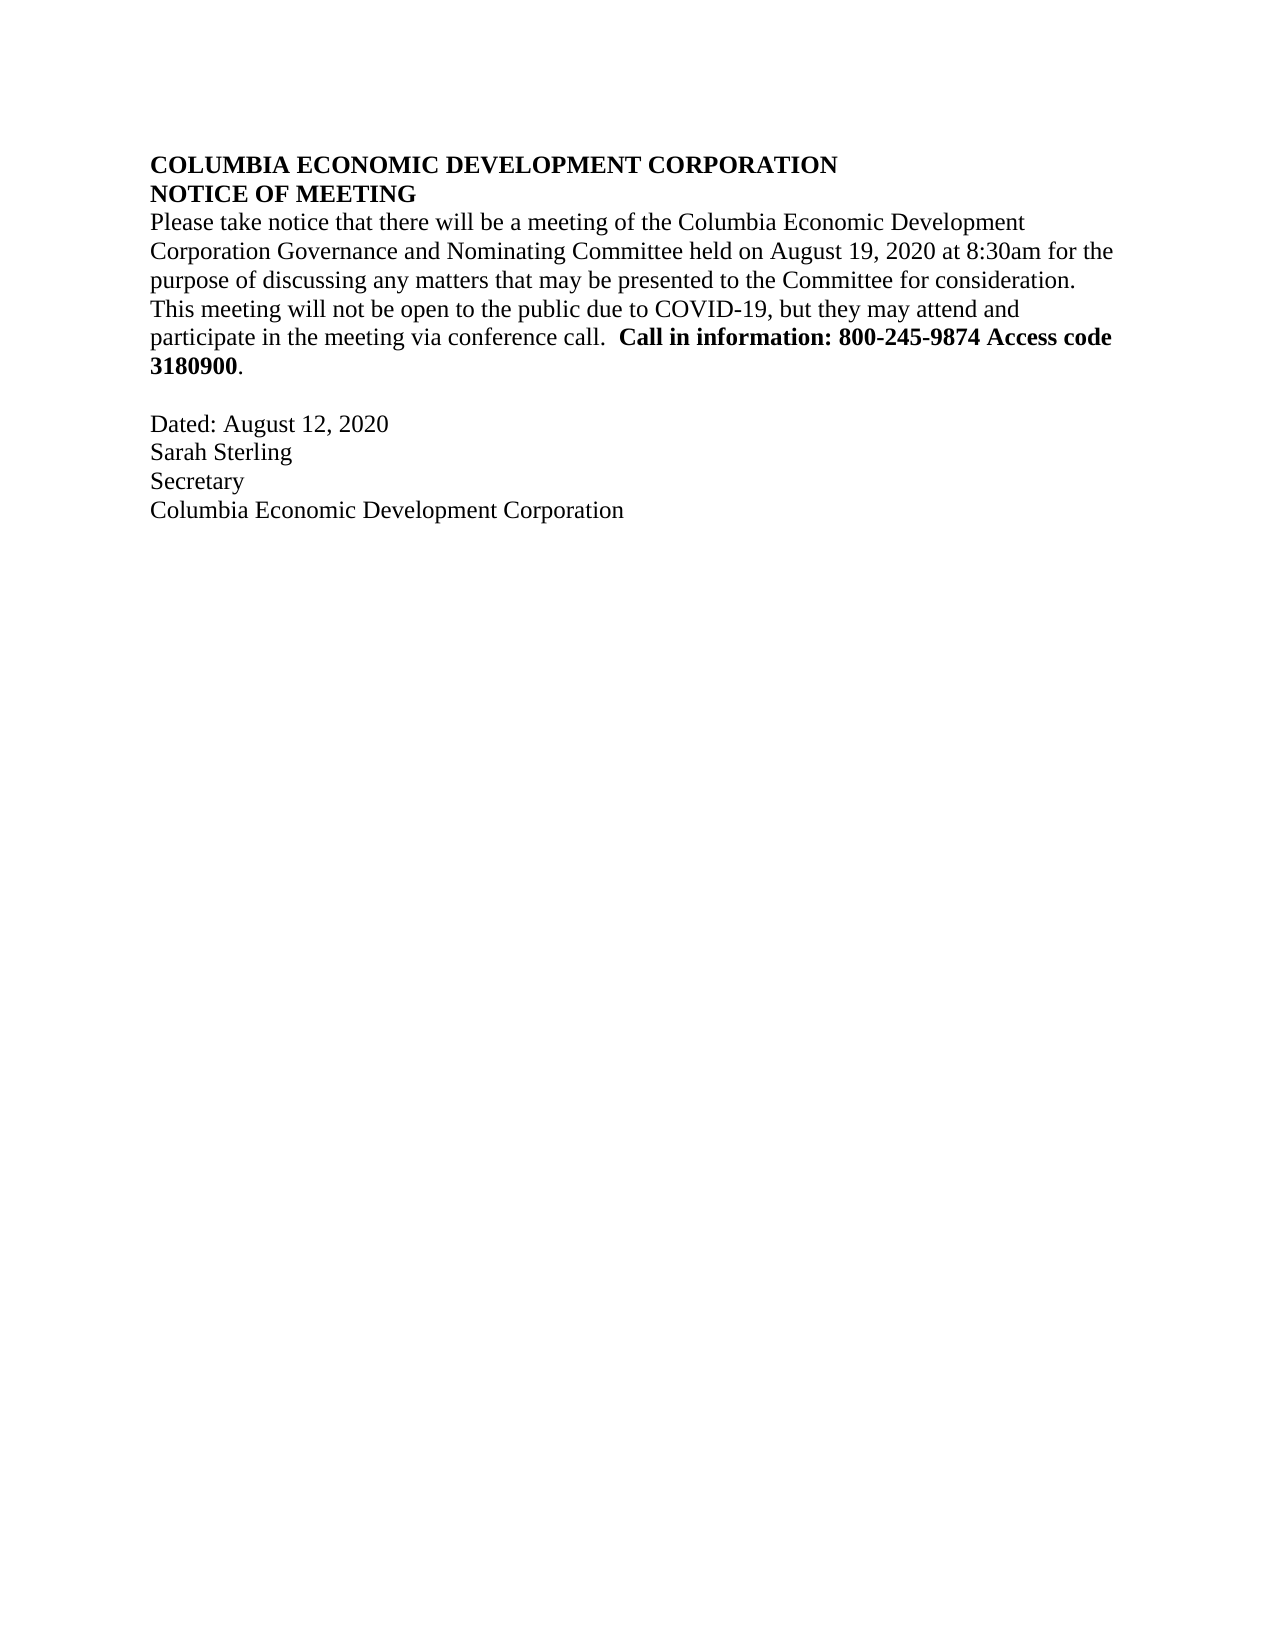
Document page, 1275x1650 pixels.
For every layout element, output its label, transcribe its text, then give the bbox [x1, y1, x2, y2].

text Dated: August 12, 2020 [150, 409, 1125, 437]
text Secretary [150, 466, 1125, 495]
text COLUMBIA ECONOMIC DEVELOPMENT CORPORATION [150, 150, 1125, 179]
text Columbia Economic Development Corporation [150, 495, 1125, 524]
text Sarah Sterling [150, 437, 1125, 466]
text Please take notice that there will be a meeting of the Columbia Economic Development Corporation Governance and Nominating Committee held on August 19, 2020 at 8:30am for the purpose of discussing any matters that may be presented to the Committee for consideration. This meeting will not be open to the public due to COVID-19, but they may attend and participate in the meeting via conference call. Call in information: 800-245-9874 Access code 3180900. [150, 207, 1125, 380]
text NOTICE OF MEETING [150, 179, 1125, 207]
